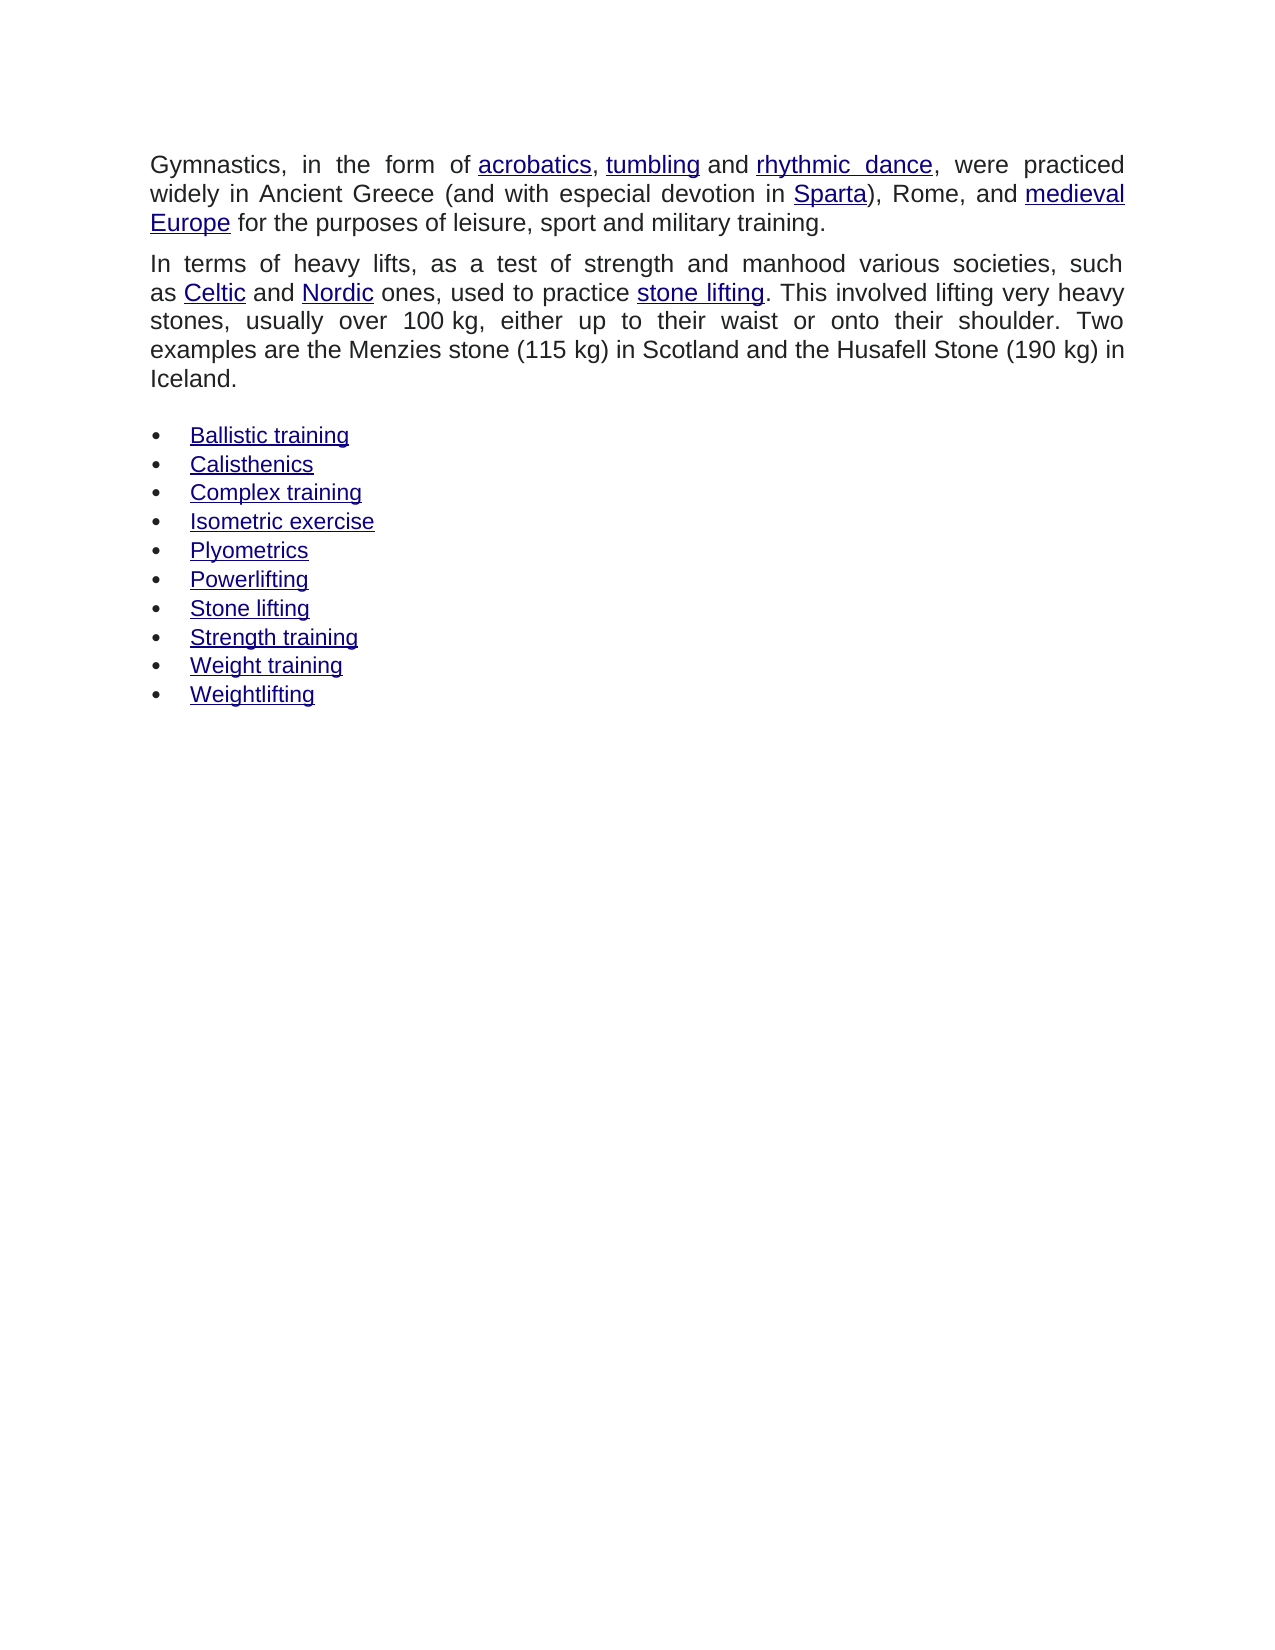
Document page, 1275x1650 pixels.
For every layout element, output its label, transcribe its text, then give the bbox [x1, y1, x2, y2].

list Powerlifting [152, 566, 1125, 592]
list Complex training [152, 479, 1125, 506]
list Calisthenics [152, 451, 1125, 477]
text In terms of heavy lifts, as a test of strength and manhood various societies, such as Celtic and Nordic ones, used to practice stone lifting. This involved lifting very heavy stones, usually over 100 kg, either up to their waist or onto their shoulder. Two examples are the Menzies stone (115 kg) in Scotland and the Husafell Stone (190 kg) in Iceland. [150, 249, 1125, 392]
list Weightlifting [152, 681, 1125, 708]
list Plyometrics [152, 537, 1125, 563]
text Gymnastics, in the form of acrobatics, tumbling and rhythmic dance, were practiced widely in Ancient Greece (and with especial devotion in Sparta), Rome, and medieval Europe for the purposes of leisure, sport and military training. [150, 150, 1125, 236]
list Weight training [152, 652, 1125, 679]
list Strength training [152, 624, 1125, 650]
list Stone lifting [152, 595, 1125, 621]
list Ballistic training [152, 422, 1125, 448]
list Isometric exercise [152, 508, 1125, 534]
